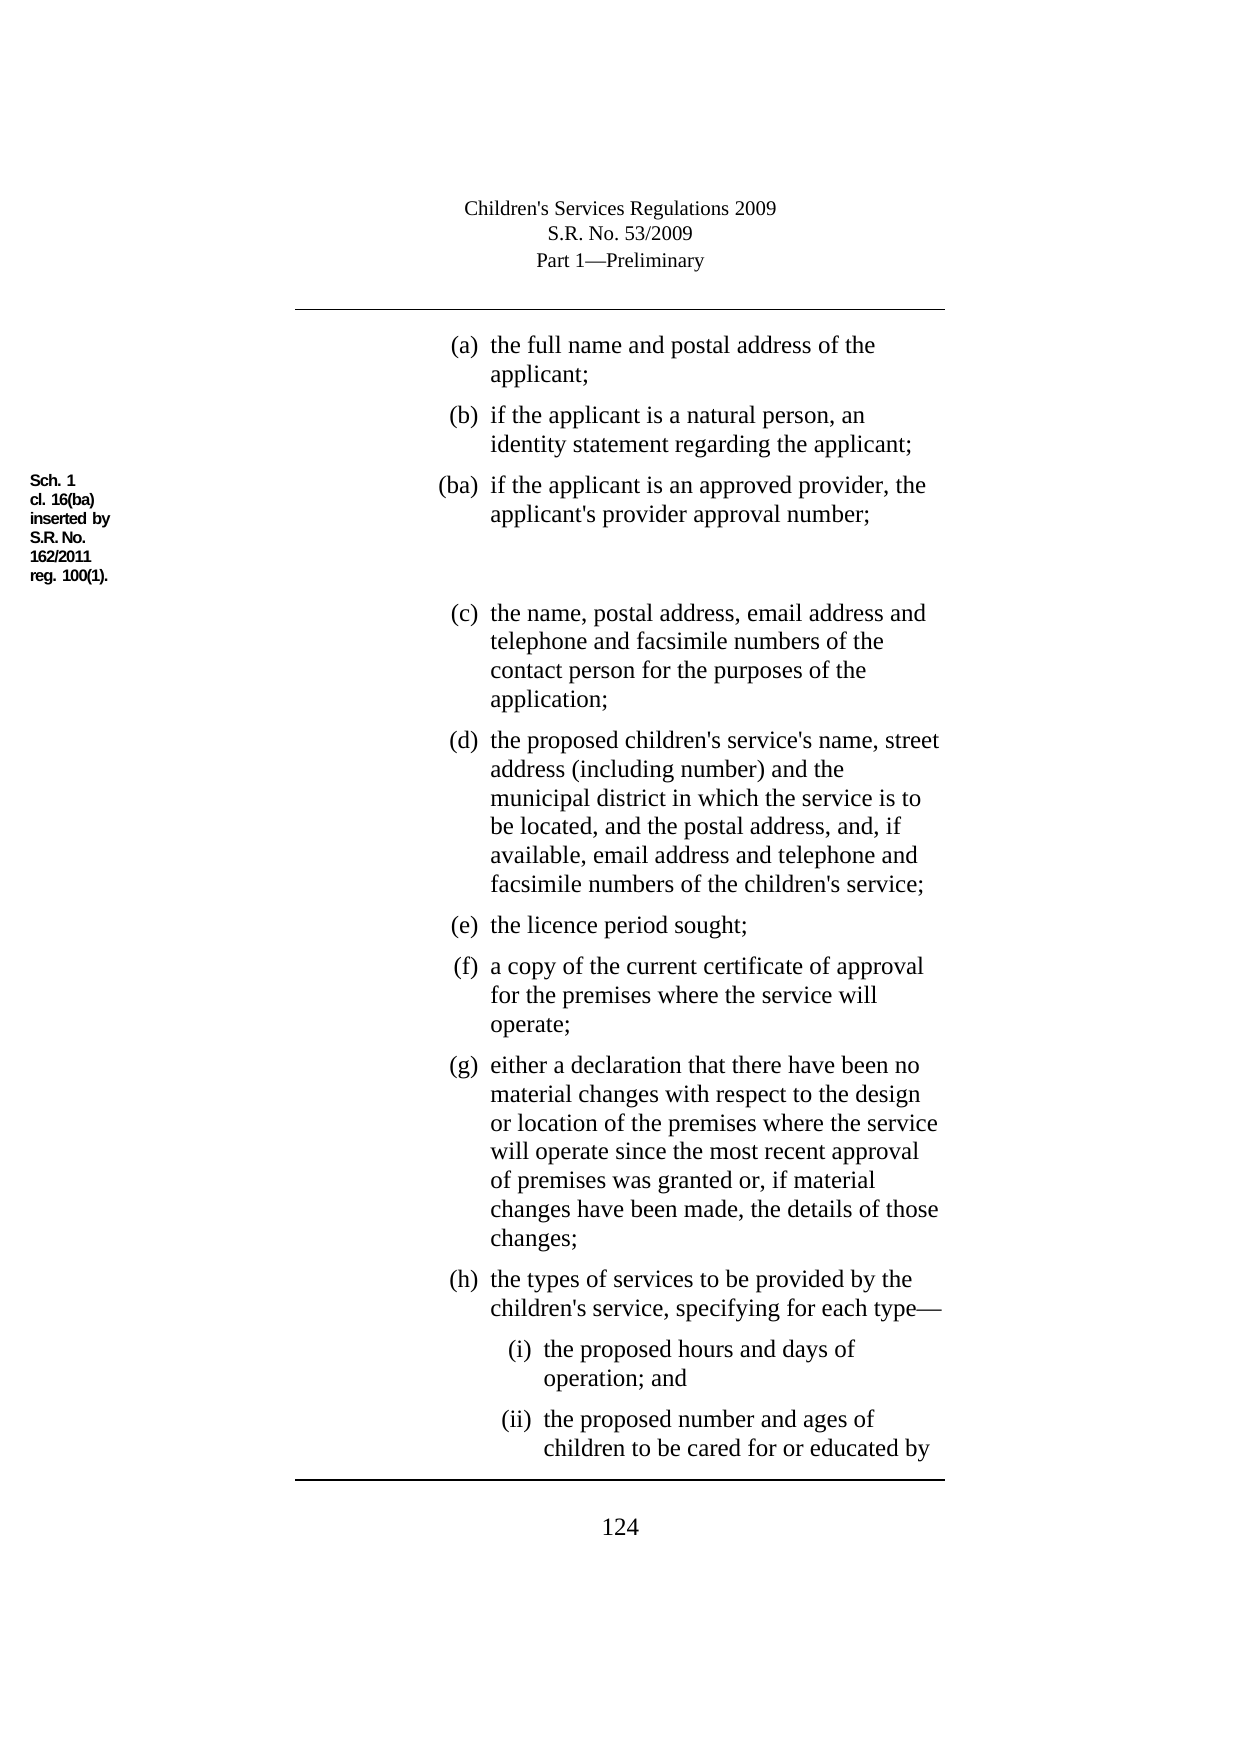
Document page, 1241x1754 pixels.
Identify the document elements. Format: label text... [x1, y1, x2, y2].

subtitle (c) the name, postal address, email address and telephone and facsimile numbers of the contact person for the purposes of the application; [295, 598, 945, 713]
subtitle (g) either a declaration that there have been no material changes with respect to the design or location of the premises where the service will operate since the most recent approval of premises was granted or, if material changes have been made, the details of those changes; [295, 1050, 945, 1251]
subtitle (d) the proposed children's service's name, street address (including number) and the municipal district in which the service is to be located, and the postal address, and, if available, email address and telephone and facsimile numbers of the children's service; [295, 725, 945, 898]
subtitle (b) if the applicant is a natural person, an identity statement regarding the applicant; [295, 400, 945, 458]
subtitle (a) the full name and postal address of the applicant; [295, 330, 945, 388]
subtitle (h) the types of services to be provided by the children's service, specifying for each type— [295, 1264, 945, 1321]
subtitle (f) a copy of the current certificate of approval for the premises where the service will operate; [295, 951, 945, 1038]
subtitle (ba) if the applicant is an approved provider, the applicant's provider approval number; [295, 470, 945, 528]
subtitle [295, 1404, 945, 1461]
text Sch. 1 cl. 16(ba) inserted by S.R. No. 162/2011 reg. 100(1). [29, 470, 130, 585]
subtitle (i) the proposed hours and days of operation; and [295, 1334, 945, 1391]
subtitle (e) the licence period sought; [295, 910, 945, 939]
